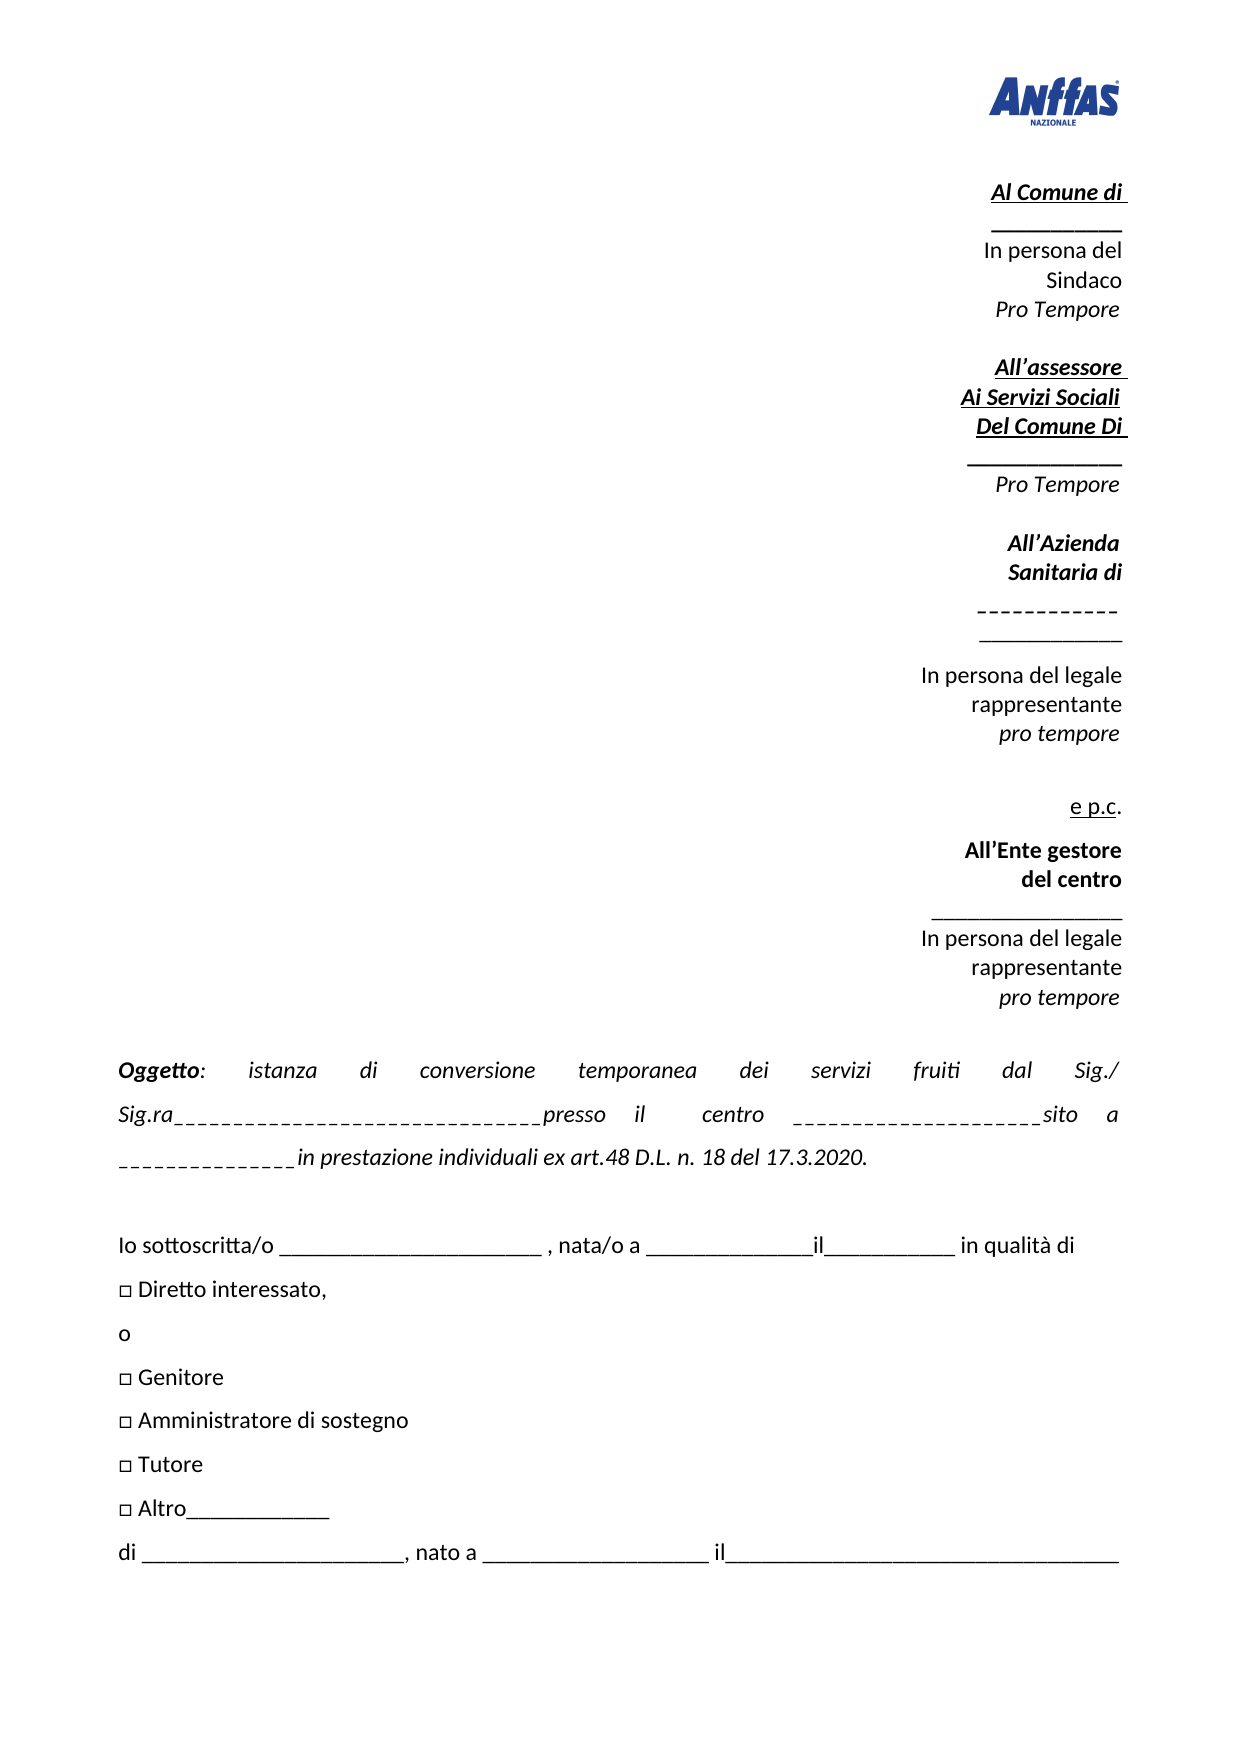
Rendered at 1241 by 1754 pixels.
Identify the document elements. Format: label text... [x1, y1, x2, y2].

text Pro Tempore [118, 294, 1122, 323]
text All’assessore [118, 323, 1122, 382]
text del centro [118, 864, 1122, 894]
text In persona del legale rappresentante [856, 660, 1122, 718]
text All’Azienda [118, 528, 1122, 557]
text _____________ [118, 440, 1122, 469]
text All’Ente gestore [118, 835, 1122, 864]
text Del Comune Di [118, 411, 1122, 440]
text In persona del [118, 235, 1122, 265]
text Sindaco [118, 265, 1122, 294]
text e p.c. [118, 791, 1122, 821]
text Pro Tempore [118, 469, 1122, 499]
text Sanitaria di [118, 557, 1122, 587]
text ________________ [856, 894, 1122, 923]
text □ Diretto interessato, [118, 1274, 1122, 1303]
text Io sottoscritta/o ______________________ , nata/o a ______________il___________ in qualità di [118, 1230, 1122, 1259]
picture [984, 73, 1123, 132]
text ____________ [118, 616, 1122, 645]
text Oggetto: istanza di conversione temporanea dei servizi fruiti dal Sig./ Sig.ra_______________________________presso il centro _____________________sito a _______________in prestazione individuali ex art.48 D.L. n. 18 del 17.3.2020. [118, 1011, 1122, 1172]
text ___________ [118, 206, 1122, 235]
text di ______________________, nato a ___________________ il_________________________________ [118, 1537, 1122, 1566]
text pro tempore [856, 982, 1122, 1011]
text pro tempore [856, 718, 1122, 748]
text □ Genitore [118, 1362, 1122, 1391]
text o [118, 1318, 1122, 1347]
text In persona del legale rappresentante [856, 923, 1122, 982]
text □ Amministratore di sostegno [118, 1406, 1122, 1435]
text □ Tutore [118, 1449, 1122, 1479]
text Al Comune di [118, 177, 1122, 206]
text □ Altro____________ [118, 1493, 1122, 1523]
text Ai Servizi Sociali [118, 382, 1122, 411]
text ____________ [118, 587, 1122, 616]
